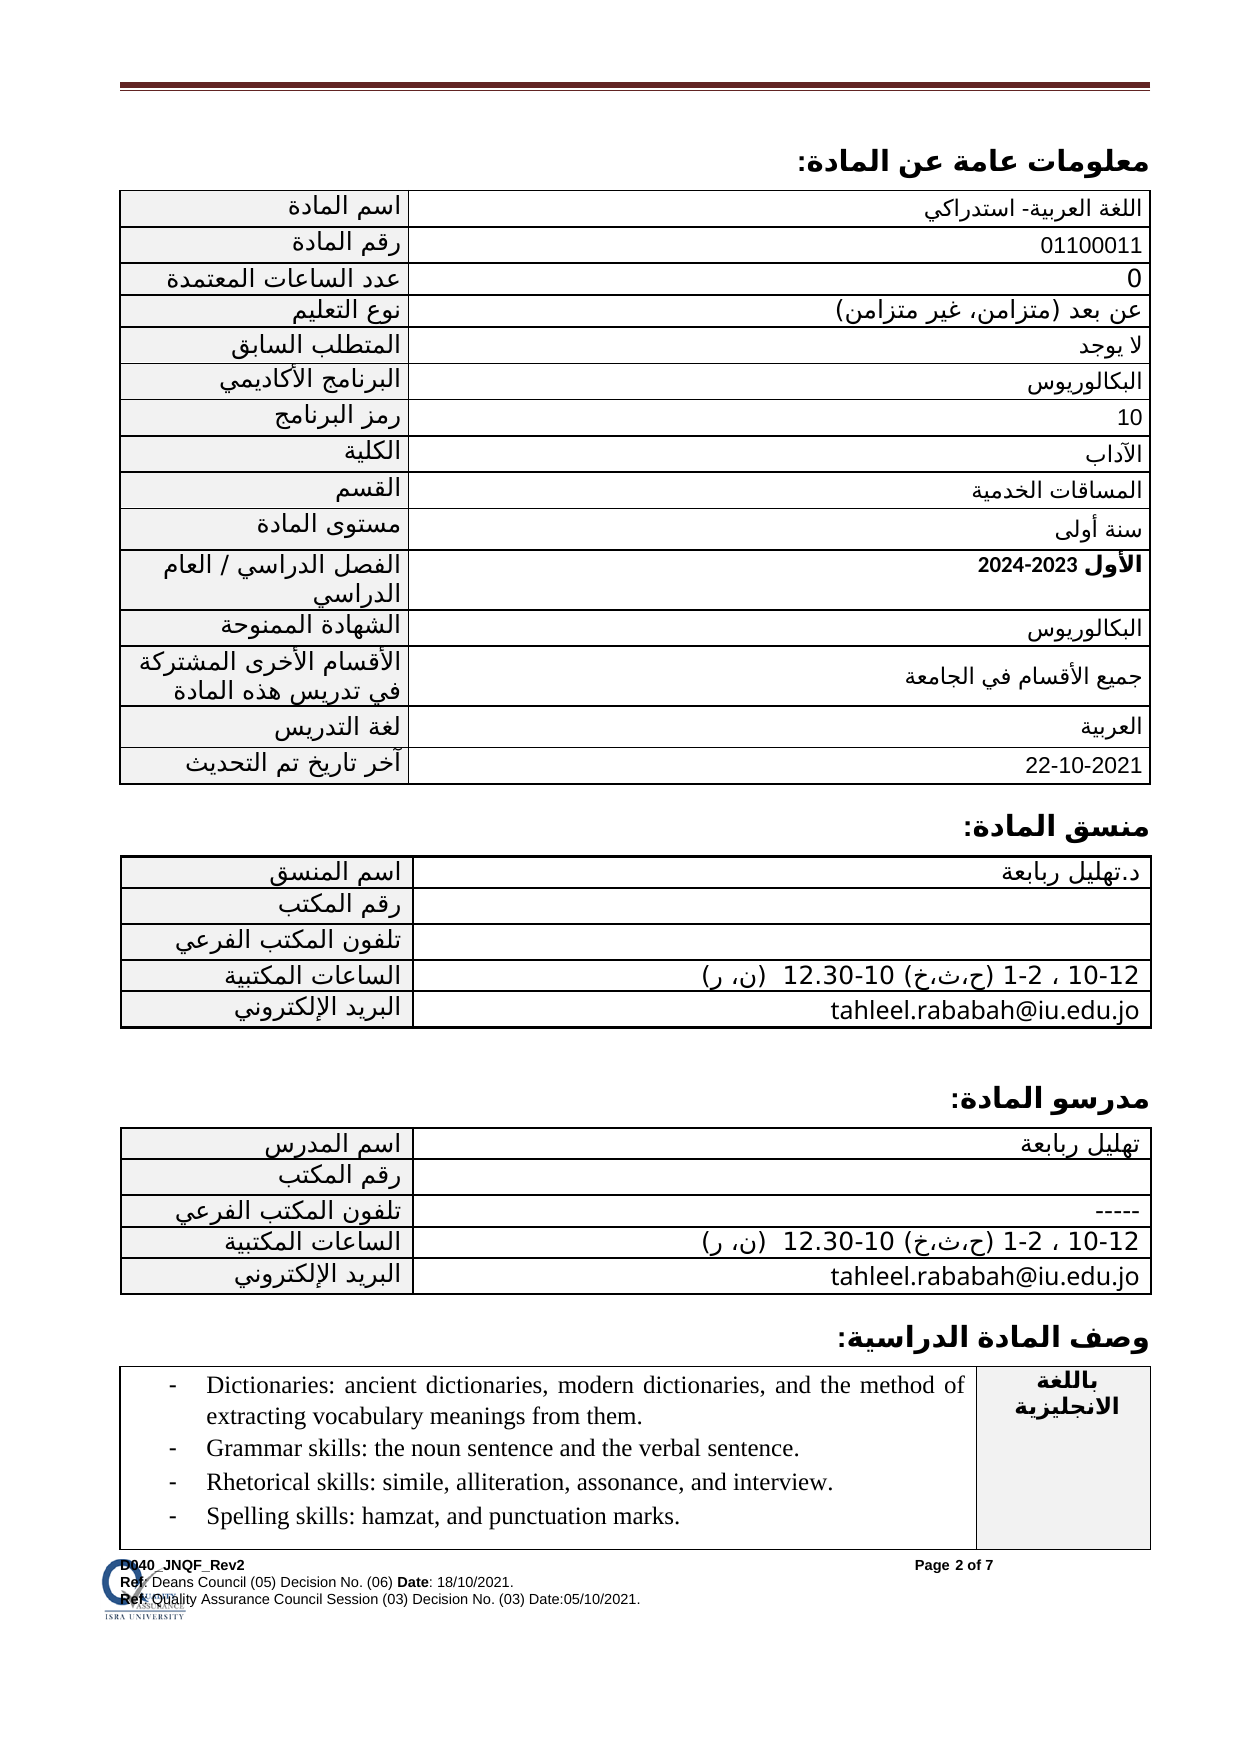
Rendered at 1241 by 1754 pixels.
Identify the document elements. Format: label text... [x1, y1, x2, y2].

table_cell آخر تاريخ تم التحديث [121, 748, 408, 783]
text مدرسو المادة: [120, 1081, 1150, 1114]
table_cell 01100011 [409, 228, 1149, 262]
table_header اللغة العربية- استدراكي [409, 191, 1149, 226]
table_cell [414, 889, 1150, 923]
picture [100, 1558, 187, 1622]
table_cell رقم المكتب [122, 889, 412, 923]
table_cell رمز البرنامج [121, 400, 408, 435]
table_cell القسم [121, 473, 408, 507]
table_cell ----- [414, 1196, 1150, 1226]
table_cell 0 [409, 264, 1149, 294]
table_cell رقم المكتب [122, 1160, 412, 1194]
table_cell العربية [409, 707, 1149, 747]
table_cell تلفون المكتب الفرعي [122, 1196, 412, 1226]
table_header اسم المادة [121, 191, 408, 226]
text وصف المادة الدراسية: [120, 1320, 1150, 1353]
table_cell الكلية [121, 437, 408, 471]
table_cell لغة التدريس [121, 707, 408, 747]
table_cell البريد الإلكتروني [122, 1259, 412, 1293]
table_cell تلفون المكتب الفرعي [122, 925, 412, 959]
text منسق المادة: [120, 809, 1150, 843]
table_cell الشهادة الممنوحة [121, 611, 408, 645]
table_cell نوع التعليم [121, 296, 408, 326]
table_header اسم المنسق [122, 858, 412, 887]
table_cell الأول 2023-2024 [409, 551, 1149, 609]
table_cell البرنامج الأكاديمي [121, 364, 408, 399]
table_cell البكالوريوس [409, 611, 1149, 645]
table_cell الآداب [409, 437, 1149, 471]
table_header تهليل ربابعة [414, 1129, 1150, 1158]
table_cell الأقسام الأخرى المشتركة في تدريس هذه المادة [121, 647, 408, 705]
table_cell الساعات المكتبية [122, 961, 412, 990]
table_cell سنة أولى [409, 509, 1149, 549]
table_cell البكالوريوس [409, 364, 1149, 399]
table_cell 22-10-2021 [409, 748, 1149, 783]
table_header اسم المدرس [122, 1129, 412, 1158]
table_cell 10 [409, 400, 1149, 435]
table_cell عن بعد (متزامن، غير متزامن) [409, 296, 1149, 326]
table_cell [414, 1160, 1150, 1194]
table_cell المتطلب السابق [121, 328, 408, 362]
table_header باللغة الانجليزية [977, 1367, 1150, 1549]
table_cell الفصل الدراسي / العام الدراسي [121, 551, 408, 609]
table_cell البريد الإلكتروني [122, 992, 412, 1026]
table_cell المساقات الخدمية [409, 473, 1149, 507]
table_cell لا يوجد [409, 328, 1149, 362]
table_cell جميع الأقسام في الجامعة [409, 647, 1149, 705]
table_cell عدد الساعات المعتمدة [121, 264, 408, 294]
table_cell رقم المادة [121, 228, 408, 262]
table_cell tahleel.rababah@iu.edu.jo [414, 1259, 1150, 1293]
text معلومات عامة عن المادة: [120, 144, 1150, 177]
table_cell 10-12 ، 1-2 (ح،ث،خ) 10-12.30 (ن، ر) [414, 1228, 1150, 1257]
table_cell الساعات المكتبية [122, 1228, 412, 1257]
table_cell [414, 925, 1150, 959]
table_header د.تهليل ربابعة [414, 858, 1150, 887]
table_cell tahleel.rababah@iu.edu.jo [414, 992, 1150, 1026]
table_cell 10-12 ، 1-2 (ح،ث،خ) 10-12.30 (ن، ر) [414, 961, 1150, 990]
table_cell مستوى المادة [121, 509, 408, 549]
